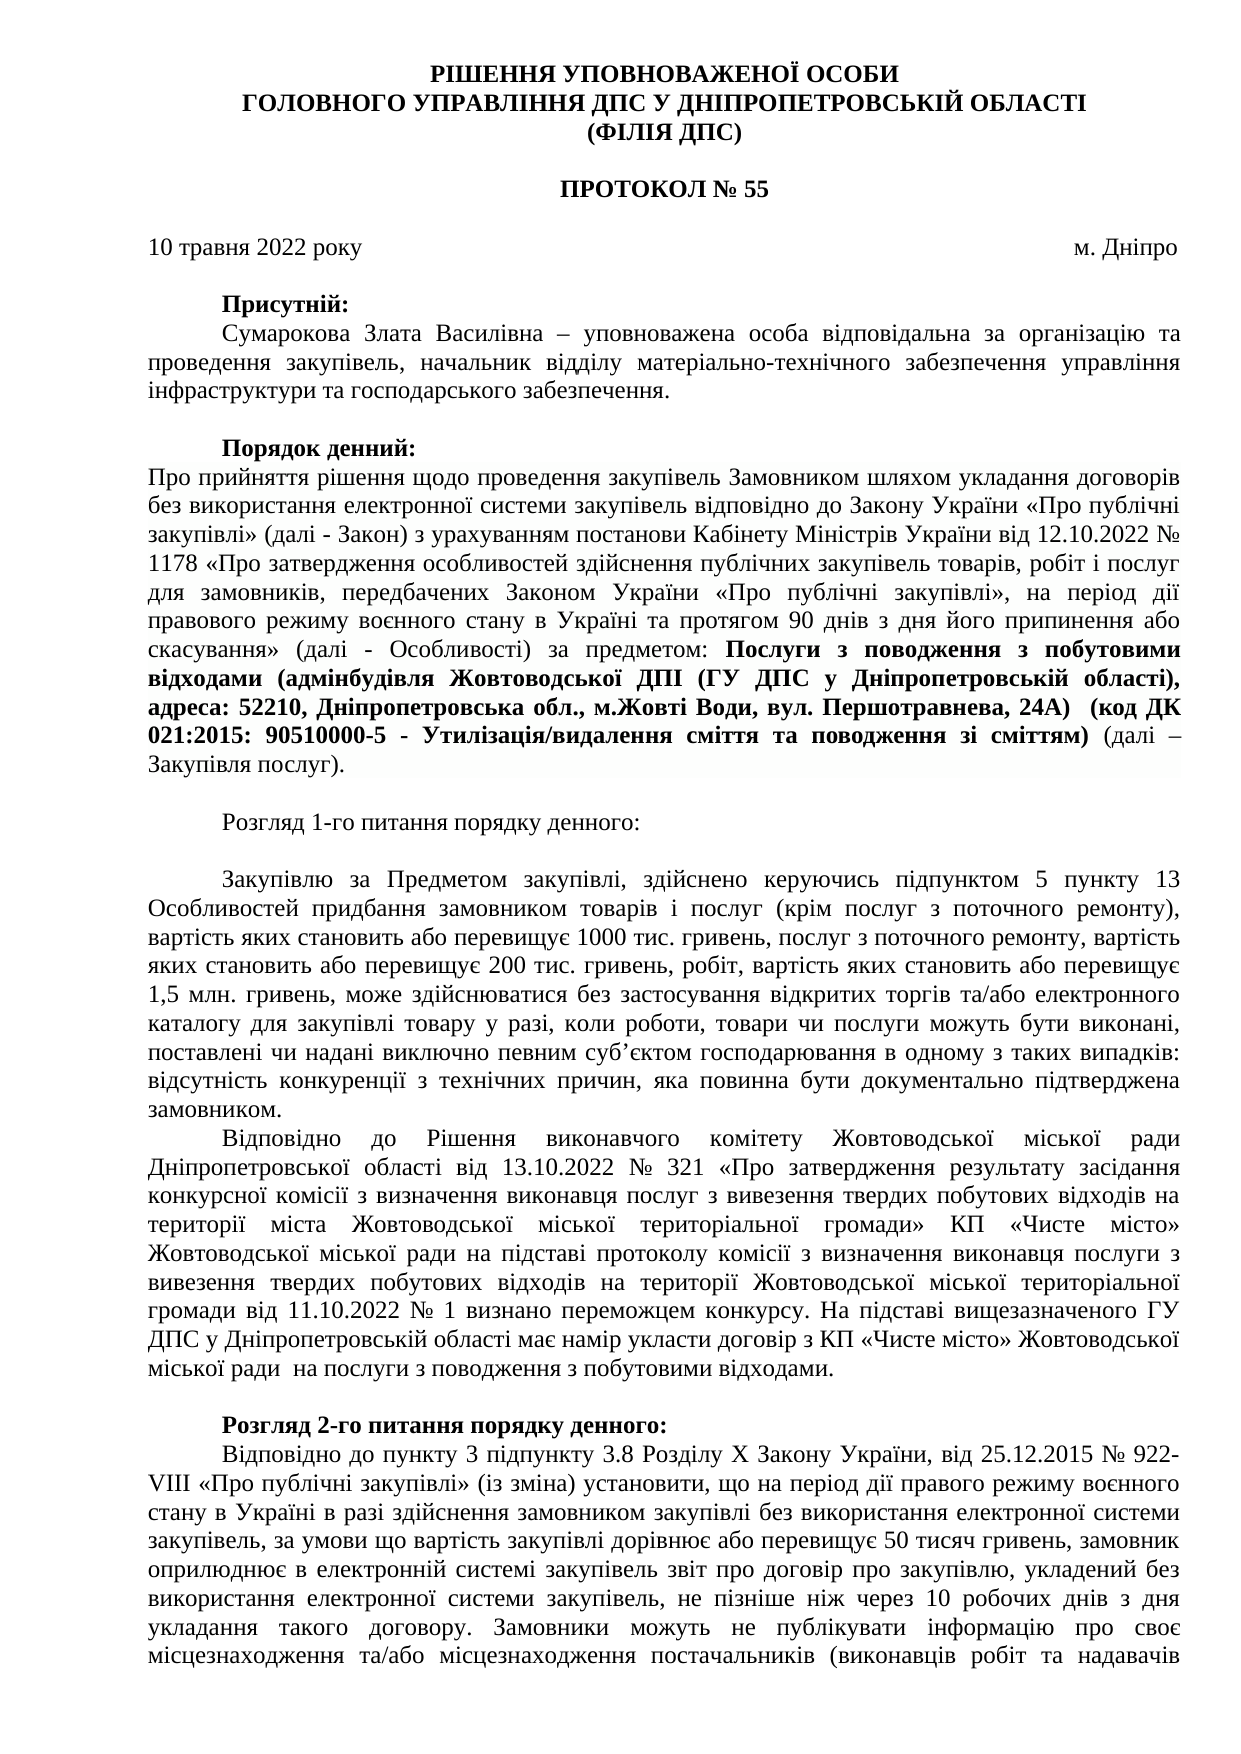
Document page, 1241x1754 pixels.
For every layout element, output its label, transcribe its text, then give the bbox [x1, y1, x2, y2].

text Сумарокова Злата Василівна – уповноважена особа відповідальна за організацію та проведення закупівель, начальник відділу матеріально-технічного забезпечення управління інфраструктури та господарського забезпечення. [148, 318, 1181, 404]
text ГОЛОВНОГО УПРАВЛІННЯ ДПС У ДНІПРОПЕТРОВСЬКІЙ ОБЛАСТІ [148, 88, 1181, 117]
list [148, 1439, 1181, 1669]
text РІШЕННЯ УПОВНОВАЖЕНОЇ ОСОБИ [148, 59, 1181, 88]
text Порядок денний: [148, 433, 1181, 462]
text Розгляд 2-го питання порядку денного: [148, 1410, 1181, 1439]
subtitle Про прийняття рішення щодо проведення закупівель Замовником шляхом укладання договорів без використання електронної системи закупівель відповідно до Закону України «Про публічні закупівлі» (далі - Закон) з урахуванням постанови Кабінету Міністрів України від 12.10.2022 № 1178 «Про затвердження особливостей здійснення публічних закупівель товарів, робіт і послуг для замовників, передбачених Законом України «Про публічні закупівлі», на період дії правового режиму воєнного стану в Україні та протягом 90 днів з дня його припинення або скасування» (далі - Особливості) за предметом: Послуги з поводження з побутовими відходами (адмінбудівля Жовтоводської ДПІ (ГУ ДПС у Дніпропетровській області), адреса: 52210, Дніпропетровська обл., м.Жовті Води, вул. Першотравнева, 24А) (код ДК 021:2015: 90510000-5 - Утилізація/видалення сміття та поводження зі сміттям) (далі – Закупівля послуг). [148, 462, 1181, 778]
text Відповідно до Рішення виконавчого комітету Жовтоводської міської ради Дніпропетровської області від 13.10.2022 № 321 «Про затвердження результату засідання конкурсної комісії з визначення виконавця послуг з вивезення твердих побутових відходів на території міста Жовтоводської міської територіальної громади» КП «Чисте місто» Жовтоводської міської ради на підставі протоколу комісії з визначення виконавця послуги з вивезення твердих побутових відходів на території Жовтоводської міської територіальної громади від 11.10.2022 № 1 визнано переможцем конкурсу. На підставі вищезазначеного ГУ ДПС у Дніпропетровській області має намір укласти договір з КП «Чисте місто» Жовтоводської міської ради на послуги з поводження з побутовими відходами. [148, 1123, 1181, 1382]
text 10 травня 2022 року м. Дніпро [148, 232, 1181, 260]
text Розгляд 1-го питання порядку денного: [148, 807, 1181, 835]
text ПРОТОКОЛ № 55 [148, 174, 1181, 203]
text Присутній: [148, 289, 1181, 318]
text Закупівлю за Предметом закупівлі, здійснено керуючись підпунктом 5 пункту 13 Особливостей придбання замовником товарів і послуг (крім послуг з поточного ремонту), вартість яких становить або перевищує 1000 тис. гривень, послуг з поточного ремонту, вартість яких становить або перевищує 200 тис. гривень, робіт, вартість яких становить або перевищує 1,5 млн. гривень, може здійснюватися без застосування відкритих торгів та/або електронного каталогу для закупівлі товару у разі, коли роботи, товари чи послуги можуть бути виконані, поставлені чи надані виключно певним суб’єктом господарювання в одному з таких випадків: відсутність конкуренції з технічних причин, яка повинна бути документально підтверджена замовником. [148, 864, 1181, 1123]
text (ФІЛІЯ ДПС) [148, 117, 1181, 145]
